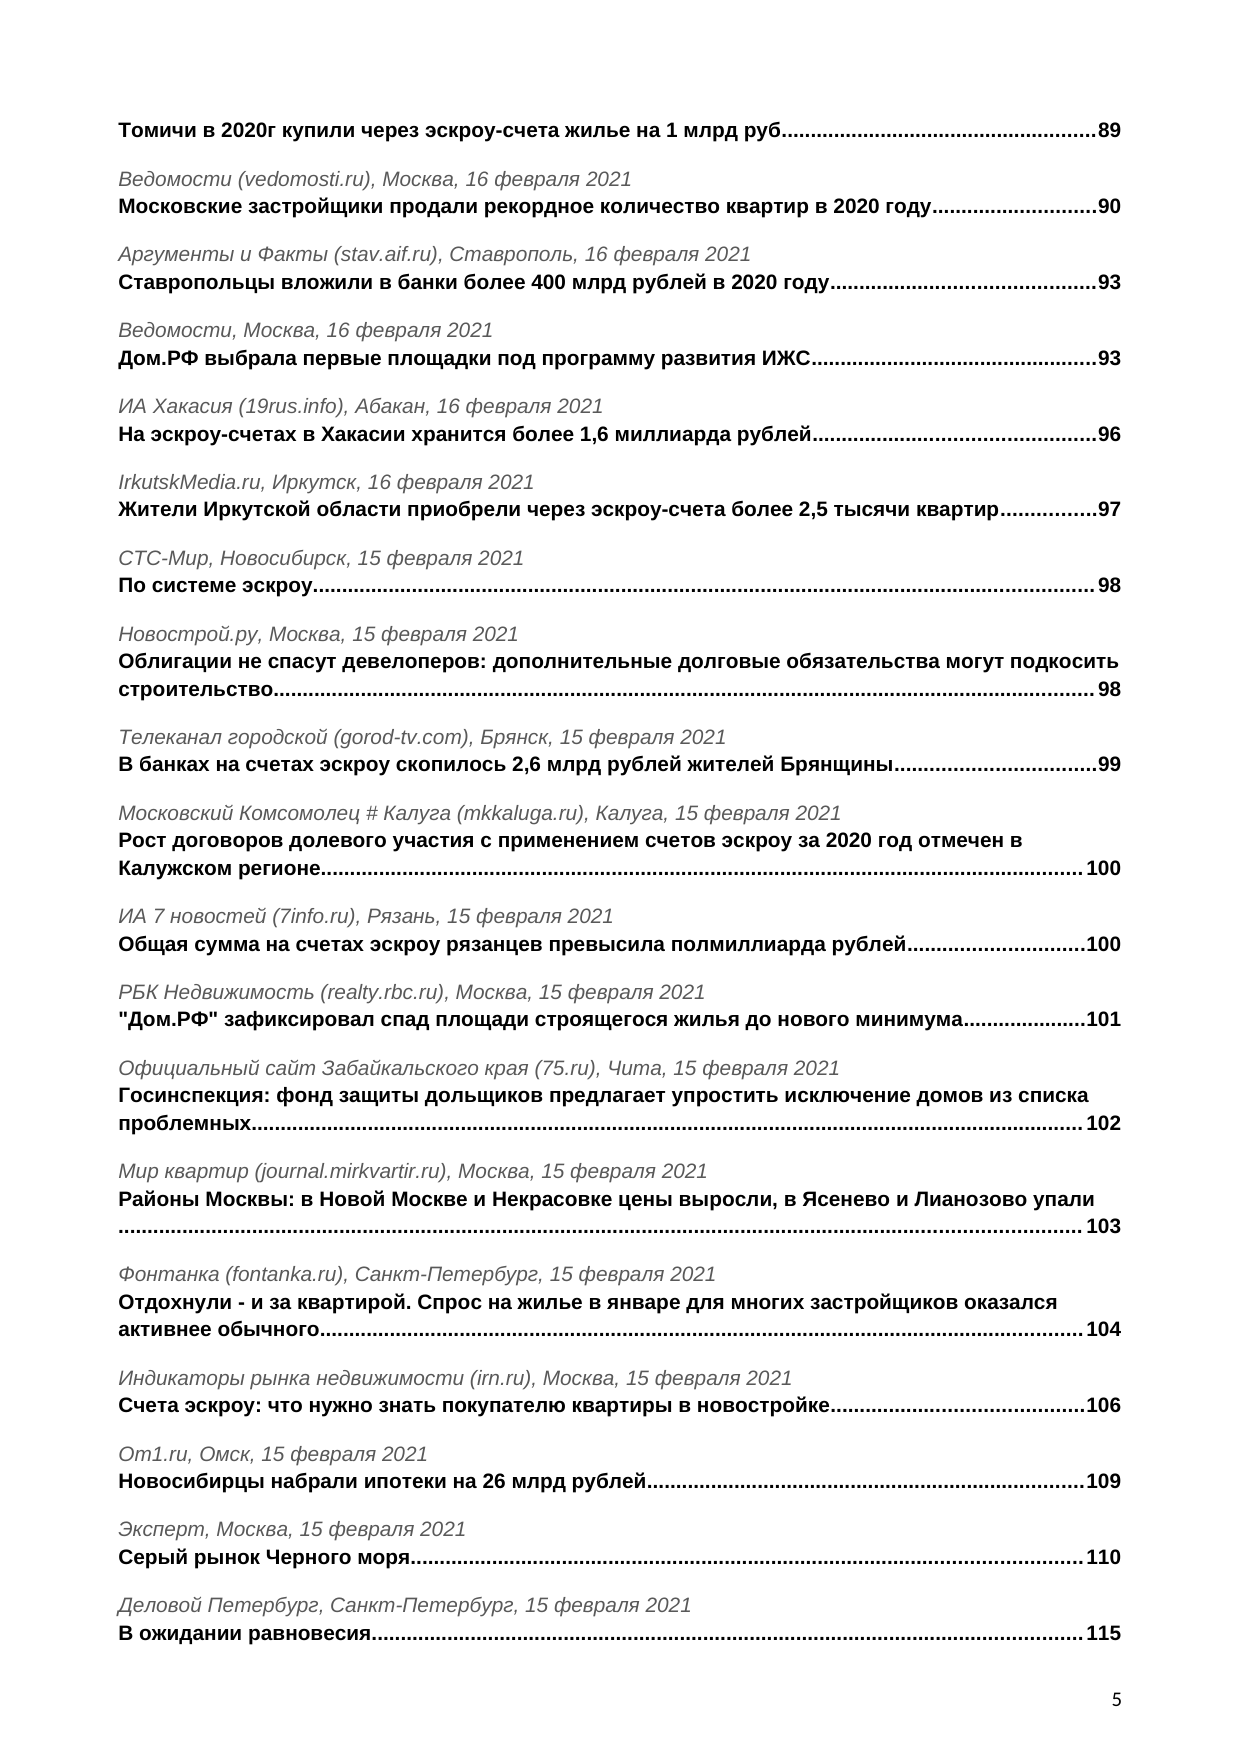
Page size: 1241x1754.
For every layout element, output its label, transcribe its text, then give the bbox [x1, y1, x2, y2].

text Облигации не спасут девелоперов: дополнительные долговые обязательства могут подкосить строительство 98 [118, 649, 1122, 700]
text Дом.РФ выбрала первые площадки под программу развития ИЖС 93 [118, 346, 1122, 369]
text Ведомости, Москва, 16 февраля 2021 [118, 318, 1122, 342]
text Счета эскроу: что нужно знать покупателю квартиры в новостройке 106 [118, 1393, 1122, 1417]
text Рост договоров долевого участия с применением счетов эскроу за 2020 год отмечен в Калужском регионе 100 [118, 828, 1122, 879]
text Томичи в 2020г купили через эскроу-счета жилье на 1 млрд руб 89 [118, 118, 1122, 142]
text Ставропольцы вложили в банки более 400 млрд рублей в 2020 году 93 [118, 270, 1122, 294]
text Серый рынок Черного моря 110 [118, 1545, 1122, 1569]
text Новосибирцы набрали ипотеки на 26 млрд рублей 109 [118, 1469, 1122, 1493]
text ИА 7 новостей (7info.ru), Рязань, 15 февраля 2021 [118, 904, 1122, 928]
text На эскроу-счетах в Хакасии хранится более 1,6 миллиарда рублей 96 [118, 421, 1122, 445]
text Эксперт, Москва, 15 февраля 2021 [118, 1517, 1122, 1541]
text Аргументы и Факты (stav.aif.ru), Ставрополь, 16 февраля 2021 [118, 242, 1122, 266]
text Ведомости (vedomosti.ru), Москва, 16 февраля 2021 [118, 166, 1122, 190]
text Индикаторы рынка недвижимости (irn.ru), Москва, 15 февраля 2021 [118, 1366, 1122, 1389]
text Жители Иркутской области приобрели через эскроу-счета более 2,5 тысячи квартир 97 [118, 497, 1122, 521]
text Новострой.ру, Москва, 15 февраля 2021 [118, 621, 1122, 645]
text В банках на счетах эскроу скопилось 2,6 млрд рублей жителей Брянщины 99 [118, 752, 1122, 776]
text В ожидании равновесия 115 [118, 1621, 1122, 1644]
text РБК Недвижимость (realty.rbc.ru), Москва, 15 февраля 2021 [118, 980, 1122, 1004]
text СТС-Мир, Новосибирск, 15 февраля 2021 [118, 546, 1122, 569]
text Общая сумма на счетах эскроу рязанцев превысила полмиллиарда рублей 100 [118, 931, 1122, 955]
text "Дом.РФ" зафиксировал спад площади строящегося жилья до нового минимума 101 [118, 1007, 1122, 1031]
text Мир квартир (journal.mirkvartir.ru), Москва, 15 февраля 2021 [118, 1159, 1122, 1183]
text Московский Комсомолец # Калуга (mkkaluga.ru), Калуга, 15 февраля 2021 [118, 801, 1122, 824]
text Фонтанка (fontanka.ru), Санкт-Петербург, 15 февраля 2021 [118, 1262, 1122, 1286]
text Официальный сайт Забайкальского края (75.ru), Чита, 15 февраля 2021 [118, 1056, 1122, 1079]
text ИА Хакасия (19rus.info), Абакан, 16 февраля 2021 [118, 394, 1122, 418]
text Районы Москвы: в Новой Москве и Некрасовке цены выросли, в Ясенево и Лианозово упали 103 [118, 1186, 1122, 1238]
text Om1.ru, Омск, 15 февраля 2021 [118, 1441, 1122, 1465]
text Московские застройщики продали рекордное количество квартир в 2020 году 90 [118, 194, 1122, 218]
text Деловой Петербург, Санкт-Петербург, 15 февраля 2021 [118, 1593, 1122, 1617]
text Телеканал городской (gorod-tv.com), Брянск, 15 февраля 2021 [118, 725, 1122, 749]
text Госинспекция: фонд защиты дольщиков предлагает упростить исключение домов из списка проблемных 102 [118, 1083, 1122, 1134]
text Отдохнули - и за квартирой. Спрос на жилье в январе для многих застройщиков оказался активнее обычного 104 [118, 1290, 1122, 1341]
text По системе эскроу 98 [118, 573, 1122, 597]
text IrkutskMedia.ru, Иркутск, 16 февраля 2021 [118, 470, 1122, 494]
